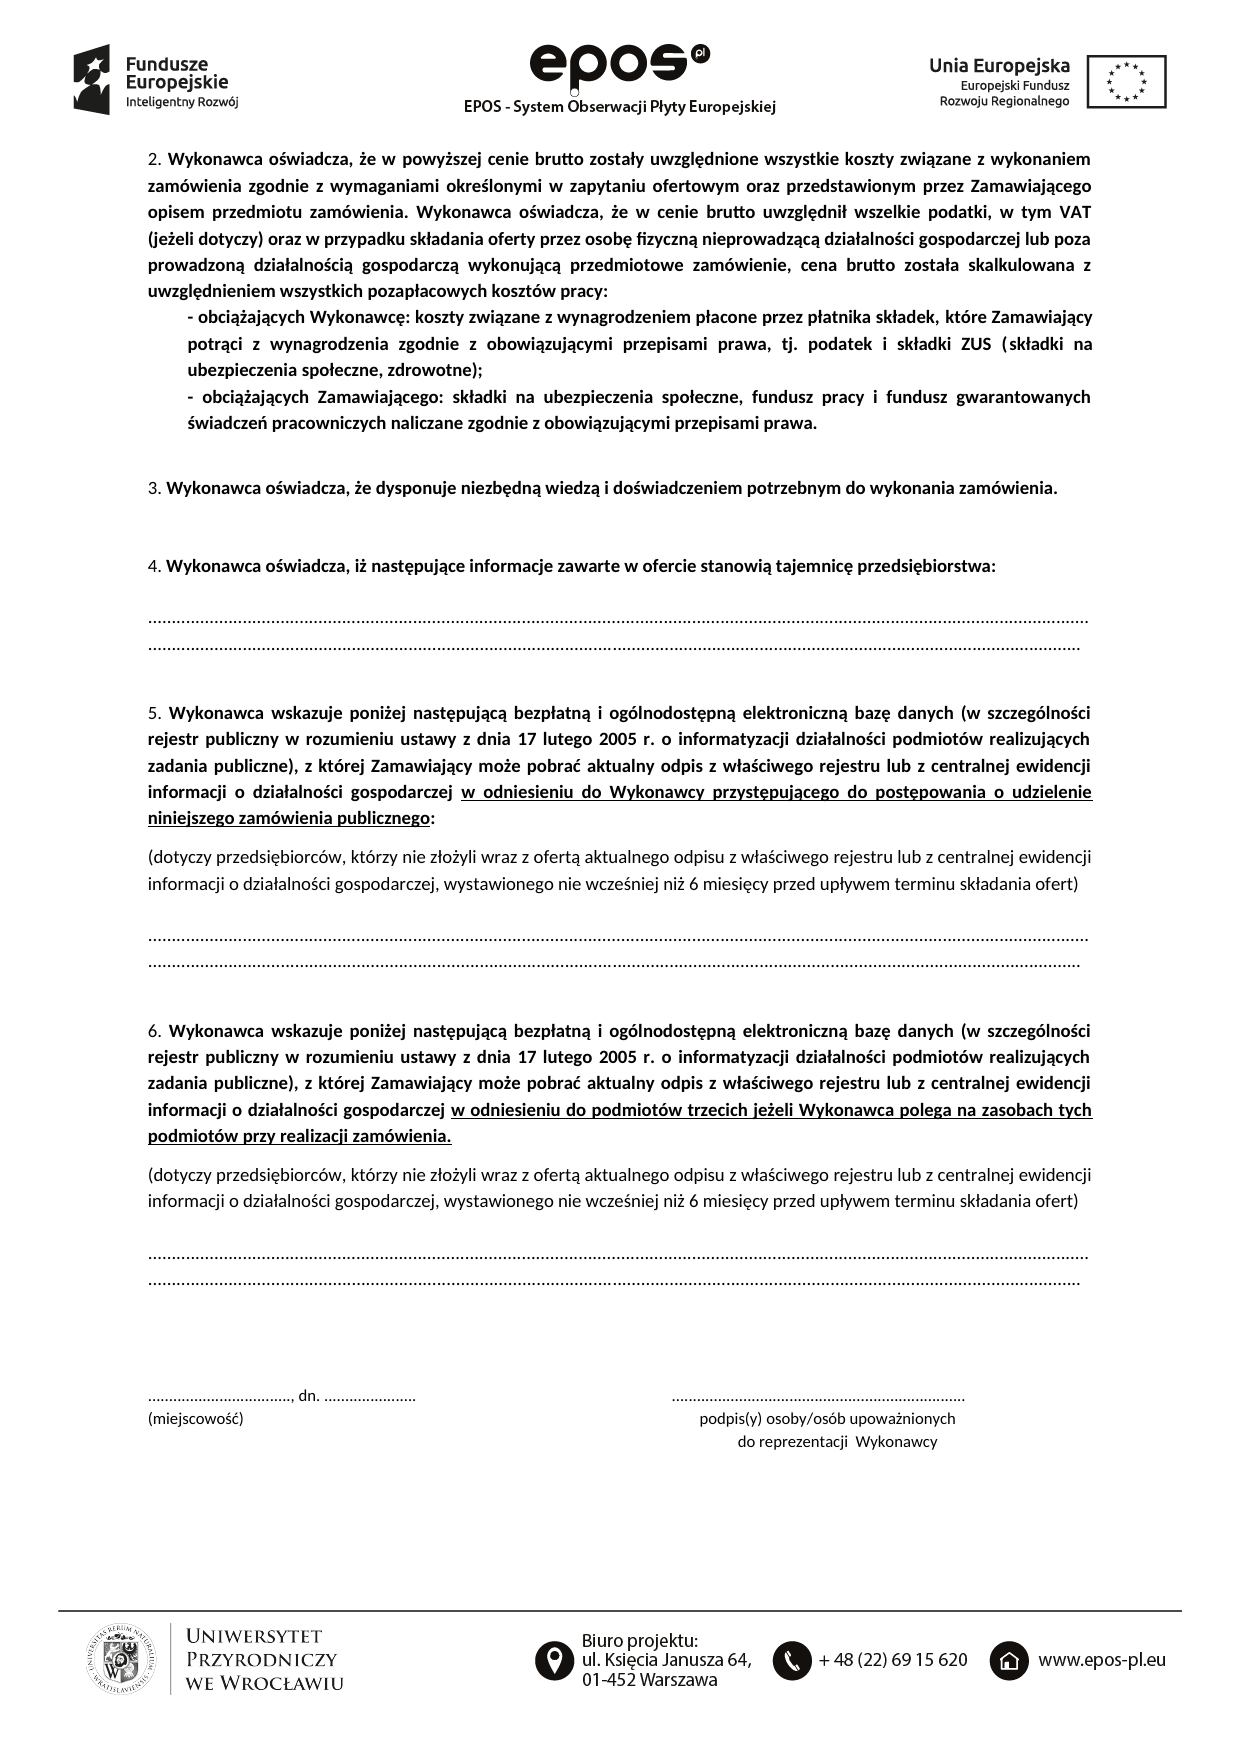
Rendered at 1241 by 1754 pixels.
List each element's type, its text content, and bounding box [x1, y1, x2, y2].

text ............................................................................................................................................................................................................................................................................................................................................................................................................ [148, 605, 1093, 655]
text (miejscowość) podpis(y) osoby/osób upoważnionych [148, 1408, 1046, 1428]
text 2. Wykonawca oświadcza, że w powyższej cenie brutto zostały uwzględnione wszystkie koszty związane z wykonaniem zamówienia zgodnie z wymaganiami określonymi w zapytaniu ofertowym oraz przedstawionym przez Zamawiającego opisem przedmiotu zamówienia. Wykonawca oświadcza, że w cenie brutto uwzględnił wszelkie podatki, w tym VAT (jeżeli dotyczy) oraz w przypadku składania oferty przez osobę fizyczną nieprowadzącą działalności gospodarczej lub poza prowadzoną działalnością gospodarczą wykonującą przedmiotowe zamówienie, cena brutto została skalkulowana z uwzględnieniem wszystkich pozapłacowych kosztów pracy: [148, 148, 1093, 302]
text do reprezentacji Wykonawcy [148, 1432, 1046, 1452]
text - obciążających Zamawiającego: składki na ubezpieczenia społeczne, fundusz pracy i fundusz gwarantowanych świadczeń pracowniczych naliczane zgodnie z obowiązującymi przepisami prawa. [187, 385, 1093, 434]
text 6. Wykonawca wskazuje poniżej następującą bezpłatną i ogólnodostępną elektroniczną bazę danych (w szczególności rejestr publiczny w rozumieniu ustawy z dnia 17 lutego 2005 r. o informatyzacji działalności podmiotów realizujących zadania publiczne), z której Zamawiający może pobrać aktualny odpis z właściwego rejestru lub z centralnej ewidencji informacji o działalności gospodarczej w odniesieniu do podmiotów trzecich jeżeli Wykonawca polega na zasobach tych podmiotów przy realizacji zamówienia. [148, 1019, 1093, 1147]
text ............................................................................................................................................................................................................................................................................................................................................................................................................ [148, 923, 1093, 972]
text .................................., dn. ...................... ...................................................................... [148, 1385, 1093, 1405]
picture [0, 0, 1241, 1752]
text - obciążających Wykonawcę: koszty związane z wynagrodzeniem płacone przez płatnika składek, które Zamawiający potrąci z wynagrodzenia zgodnie z obowiązującymi przepisami prawa, tj. podatek i składki ZUS (składki na ubezpieczenia społeczne, zdrowotne); [187, 306, 1093, 381]
text (dotyczy przedsiębiorców, którzy nie złożyli wraz z ofertą aktualnego odpisu z właściwego rejestru lub z centralnej ewidencji informacji o działalności gospodarczej, wystawionego nie wcześniej niż 6 miesięcy przed upływem terminu składania ofert) [148, 1163, 1093, 1212]
text ............................................................................................................................................................................................................................................................................................................................................................................................................ [148, 1241, 1093, 1290]
text 3. Wykonawca oświadcza, że dysponuje niezbędną wiedzą i doświadczeniem potrzebnym do wykonania zamówienia. [148, 476, 1093, 499]
text (dotyczy przedsiębiorców, którzy nie złożyli wraz z ofertą aktualnego odpisu z właściwego rejestru lub z centralnej ewidencji informacji o działalności gospodarczej, wystawionego nie wcześniej niż 6 miesięcy przed upływem terminu składania ofert) [148, 845, 1093, 895]
text 5. Wykonawca wskazuje poniżej następującą bezpłatną i ogólnodostępną elektroniczną bazę danych (w szczególności rejestr publiczny w rozumieniu ustawy z dnia 17 lutego 2005 r. o informatyzacji działalności podmiotów realizujących zadania publiczne), z której Zamawiający może pobrać aktualny odpis z właściwego rejestru lub z centralnej ewidencji informacji o działalności gospodarczej w odniesieniu do Wykonawcy przystępującego do postępowania o udzielenie niniejszego zamówienia publicznego: [148, 701, 1093, 829]
text 4. Wykonawca oświadcza, iż następujące informacje zawarte w ofercie stanowią tajemnicę przedsiębiorstwa: [148, 554, 1093, 577]
